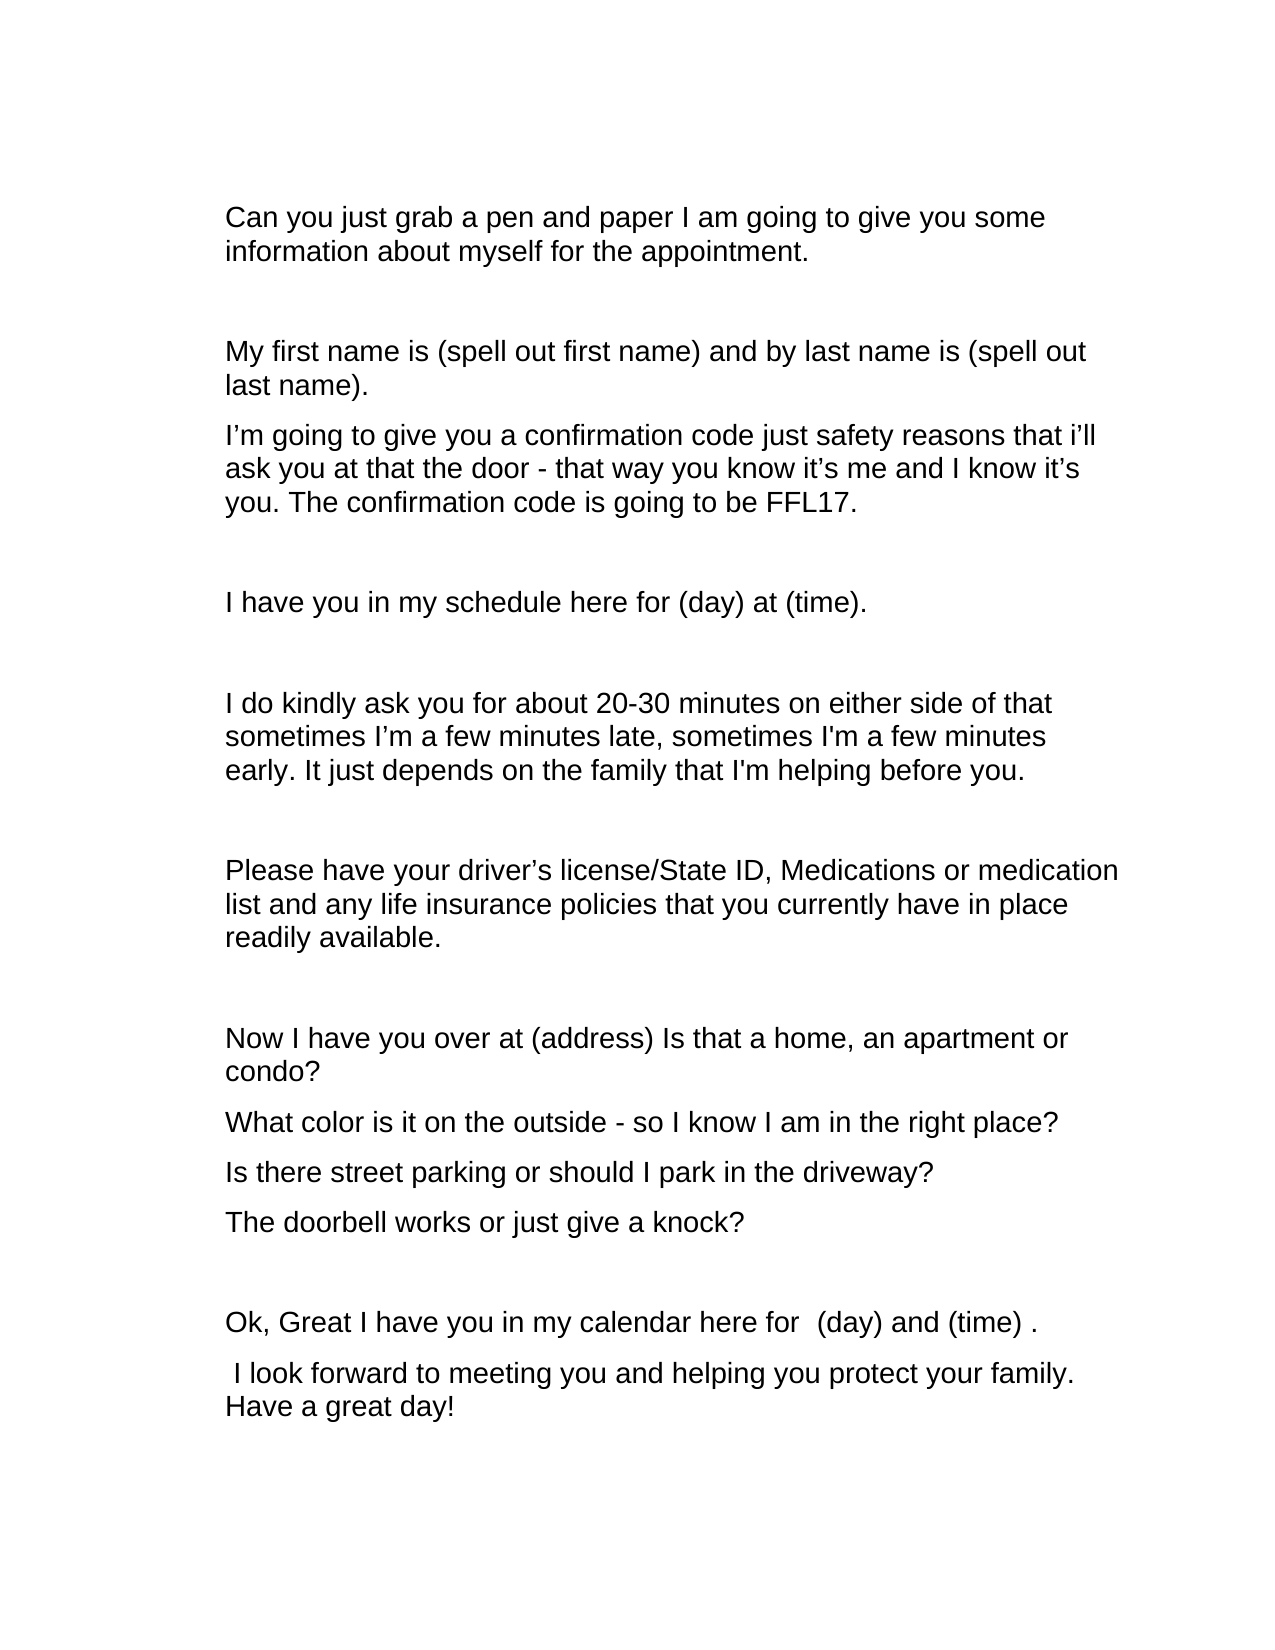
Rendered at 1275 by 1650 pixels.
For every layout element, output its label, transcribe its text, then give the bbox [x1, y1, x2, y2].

text My first name is (spell out first name) and by last name is (spell out last name). [225, 334, 1125, 401]
text I have you in my schedule here for (day) at (time). [225, 585, 1125, 619]
text I look forward to meeting you and helping you protect your family. Have a great day! [225, 1356, 1125, 1423]
text Is there street parking or should I park in the driveway? [225, 1155, 1125, 1188]
text I’m going to give you a confirmation code just safety reasons that i’ll ask you at that the door - that way you know it’s me and I know it’s you. The confirmation code is going to be FFL17. [225, 418, 1125, 518]
text I do kindly ask you for about 20-30 minutes on either side of that sometimes I’m a few minutes late, sometimes I'm a few minutes early. It just depends on the family that I'm helping before you. [225, 686, 1125, 786]
text Can you just grab a pen and paper I am going to give you some information about myself for the appointment. [225, 200, 1125, 267]
text The doorbell works or just give a knock? [225, 1205, 1125, 1238]
text Now I have you over at (address) Is that a home, an apartment or condo? [225, 1021, 1125, 1088]
text Please have your driver’s license/State ID, Medications or medication list and any life insurance policies that you currently have in place readily available. [225, 853, 1125, 954]
text Ok, Great I have you in my calendar here for (day) and (time) . [225, 1305, 1125, 1339]
text What color is it on the outside - so I know I am in the right place? [225, 1104, 1125, 1138]
